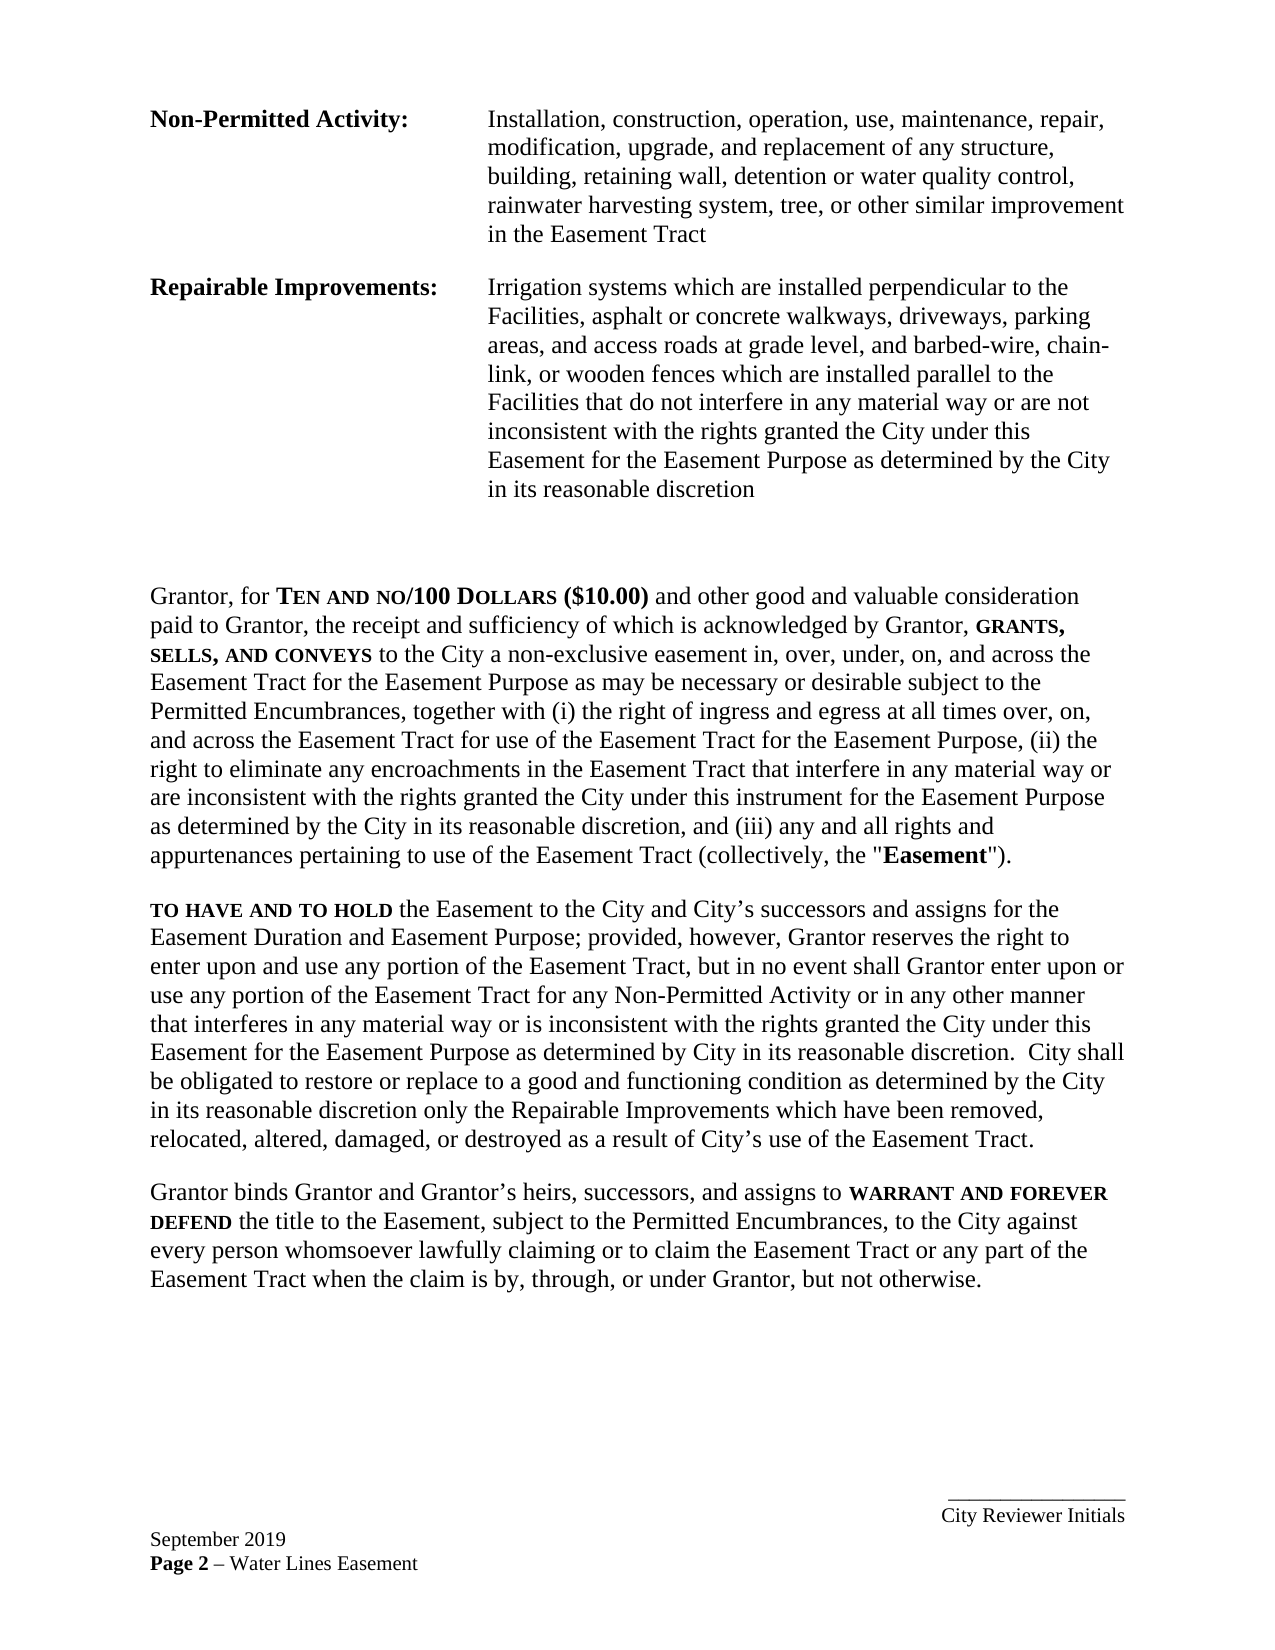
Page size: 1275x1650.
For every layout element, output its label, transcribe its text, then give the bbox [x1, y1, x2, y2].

text Grantor, for Ten and no/100 Dollars ($10.00) and other good and valuable consideration paid to Grantor, the receipt and sufficiency of which is acknowledged by Grantor, grants, sells, and conveys to the City a non-exclusive easement in, over, under, on, and across the Easement Tract for the Easement Purpose as may be necessary or desirable subject to the Permitted Encumbrances, together with (i) the right of ingress and egress at all times over, on, and across the Easement Tract for use of the Easement Tract for the Easement Purpose, (ii) the right to eliminate any encroachments in the Easement Tract that interfere in any material way or are inconsistent with the rights granted the City under this instrument for the Easement Purpose as determined by the City in its reasonable discretion, and (iii) any and all rights and appurtenances pertaining to use of the Easement Tract (collectively, the "Easement"). [150, 581, 1125, 869]
text Grantor binds Grantor and Grantor’s heirs, successors, and assigns to warrant and forever defend the title to the Easement, subject to the Permitted Encumbrances, to the City against every person whomsoever lawfully claiming or to claim the Easement Tract or any part of the Easement Tract when the claim is by, through, or under Grantor, but not otherwise. [150, 1177, 1125, 1292]
text to have and to hold the Easement to the City and City’s successors and assigns for the Easement Duration and Easement Purpose; provided, however, Grantor reserves the right to enter upon and use any portion of the Easement Tract, but in no event shall Grantor enter upon or use any portion of the Easement Tract for any Non-Permitted Activity or in any other manner that interferes in any material way or is inconsistent with the rights granted the City under this Easement for the Easement Purpose as determined by City in its reasonable discretion. City shall be obligated to restore or replace to a good and functioning condition as determined by the City in its reasonable discretion only the Repairable Improvements which have been removed, relocated, altered, damaged, or destroyed as a result of City’s use of the Easement Tract. [150, 894, 1125, 1152]
text Repairable Improvements: Irrigation systems which are installed perpendicular to the Facilities, asphalt or concrete walkways, driveways, parking areas, and access roads at grade level, and barbed-wire, chain-link, or wooden fences which are installed parallel to the Facilities that do not interfere in any material way or are not inconsistent with the rights granted the City under this Easement for the Easement Purpose as determined by the City in its reasonable discretion [150, 272, 1125, 502]
text Non-Permitted Activity: Installation, construction, operation, use, maintenance, repair, modification, upgrade, and replacement of any structure, building, retaining wall, detention or water quality control, rainwater harvesting system, tree, or other similar improvement in the Easement Tract [150, 104, 1125, 247]
